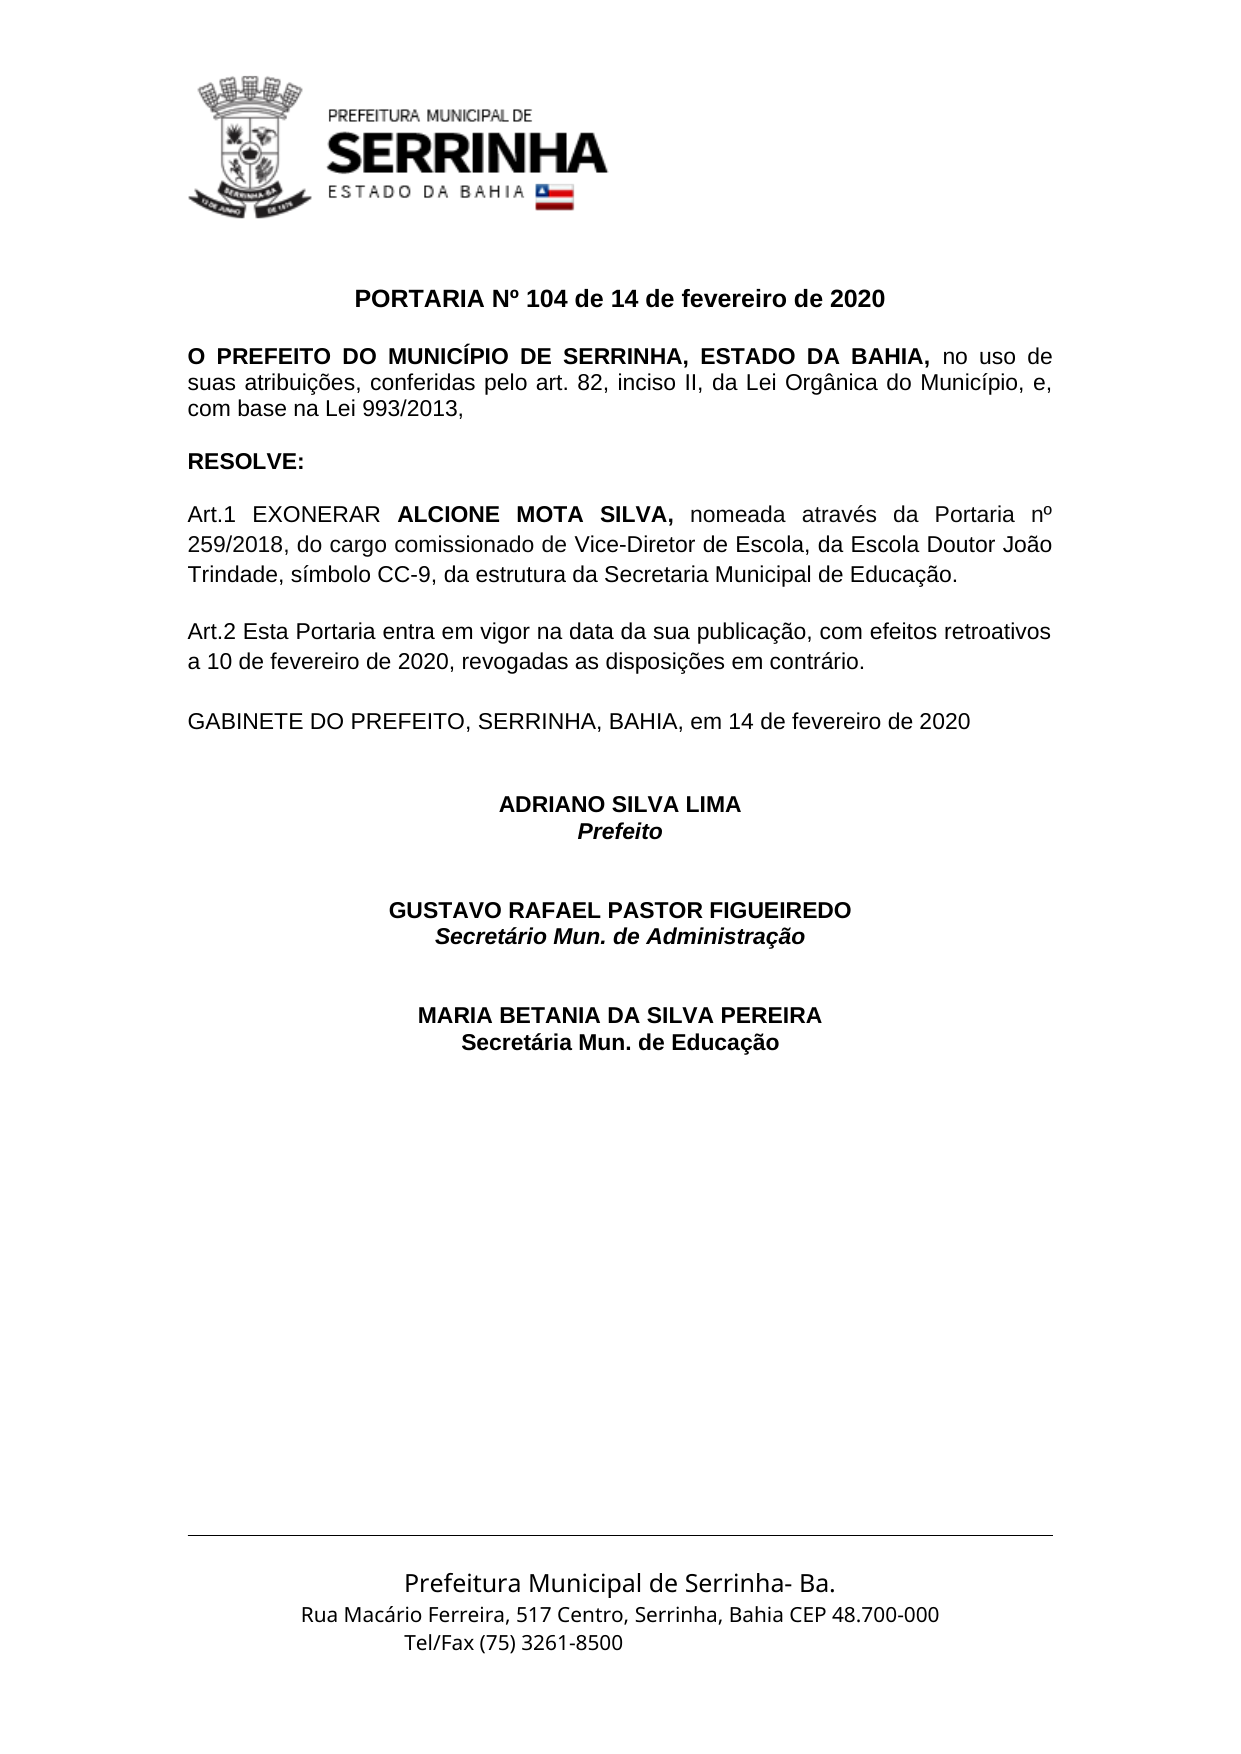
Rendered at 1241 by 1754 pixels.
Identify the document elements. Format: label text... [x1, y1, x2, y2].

picture [187, 73, 609, 222]
text GABINETE DO PREFEITO, SERRINHA, BAHIA, em 14 de fevereiro de 2020 [187, 708, 1053, 735]
text Secretário Mun. de Administração [187, 923, 1053, 949]
text GUSTAVO RAFAEL PASTOR FIGUEIREDO [187, 897, 1053, 923]
text RESOLVE: [187, 448, 1053, 474]
text Art.1 EXONERAR ALCIONE MOTA SILVA, nomeada através da Portaria nº 259/2018, do cargo comissionado de Vice-Diretor de Escola, da Escola Doutor João Trindade, símbolo CC-9, da estrutura da Secretaria Municipal de Educação. [187, 501, 1053, 587]
text MARIA BETANIA DA SILVA PEREIRA [187, 1002, 1053, 1028]
text ADRIANO SILVA LIMA [187, 791, 1053, 818]
text O PREFEITO DO MUNICÍPIO DE SERRINHA, ESTADO DA BAHIA, no uso de suas atribuições, conferidas pelo art. 82, inciso II, da Lei Orgânica do Município, e, com base na Lei 993/2013, [187, 343, 1053, 422]
text PORTARIA Nº 104 de 14 de fevereiro de 2020 [187, 284, 1053, 312]
text Prefeito [187, 818, 1053, 844]
text Secretária Mun. de Educação [187, 1028, 1053, 1055]
text Art.2 Esta Portaria entra em vigor na data da sua publicação, com efeitos retroativos a 10 de fevereiro de 2020, revogadas as disposições em contrário. [187, 618, 1053, 674]
